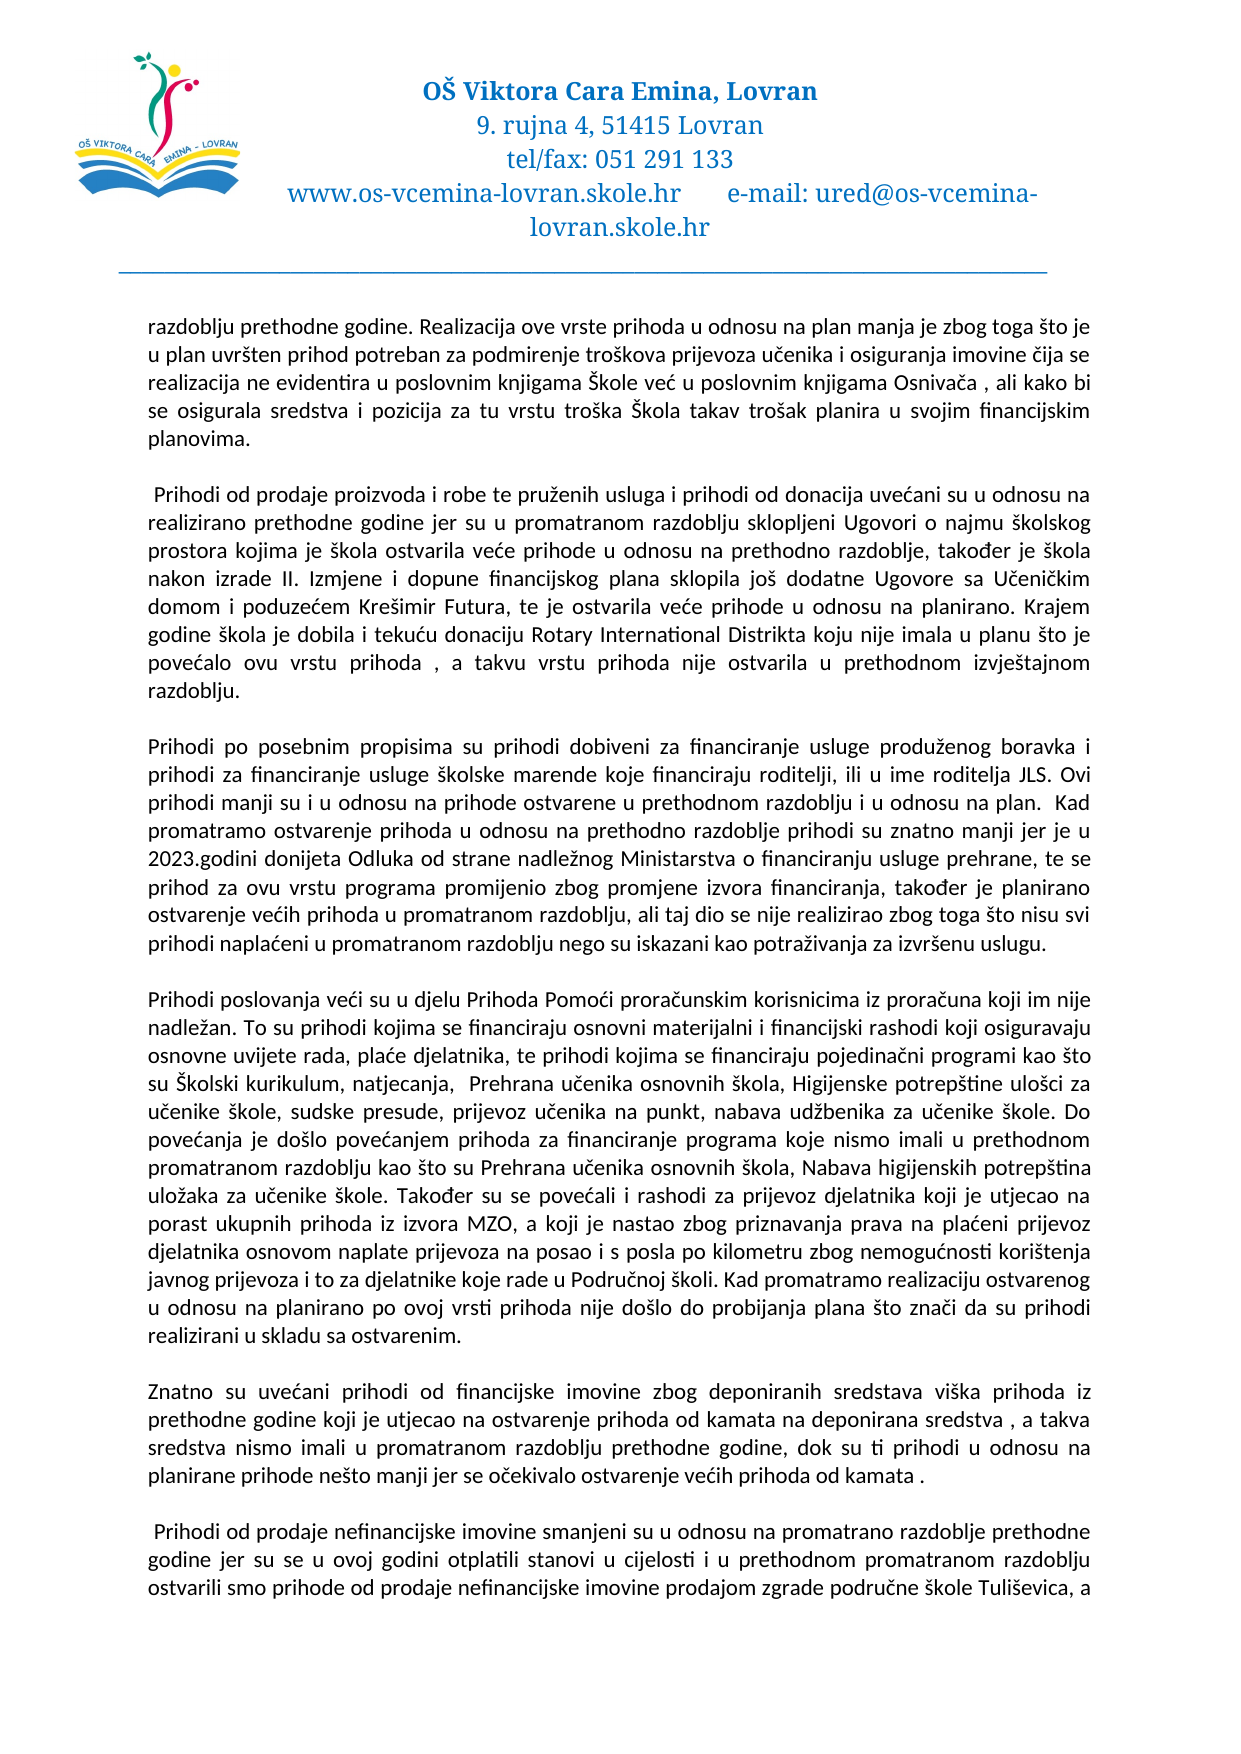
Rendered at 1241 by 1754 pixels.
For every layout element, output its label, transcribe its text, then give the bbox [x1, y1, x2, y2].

text Prihodi od prodaje proizvoda i robe te pruženih usluga i prihodi od donacija uvećani su u odnosu na realizirano prethodne godine jer su u promatranom razdoblju sklopljeni Ugovori o najmu školskog prostora kojima je škola ostvarila veće prihode u odnosu na prethodno razdoblje, također je škola nakon izrade II. Izmjene i dopune financijskog plana sklopila još dodatne Ugovore sa Učeničkim domom i poduzećem Krešimir Futura, te je ostvarila veće prihode u odnosu na planirano. Krajem godine škola je dobila i tekuću donaciju Rotary International Distrikta koju nije imala u planu što je povećalo ovu vrstu prihoda , a takvu vrstu prihoda nije ostvarila u prethodnom izvještajnom razdoblju. [148, 480, 1093, 704]
text Prihodi poslovanja veći su u djelu Prihoda Pomoći proračunskim korisnicima iz proračuna koji im nije nadležan. To su prihodi kojima se financiraju osnovni materijalni i financijski rashodi koji osiguravaju osnovne uvijete rada, plaće djelatnika, te prihodi kojima se financiraju pojedinačni programi kao što su Školski kurikulum, natjecanja, Prehrana učenika osnovnih škola, Higijenske potrepštine ulošci za učenike škole, sudske presude, prijevoz učenika na punkt, nabava udžbenika za učenike škole. Do povećanja je došlo povećanjem prihoda za financiranje programa koje nismo imali u prethodnom promatranom razdoblju kao što su Prehrana učenika osnovnih škola, Nabava higijenskih potrepština uložaka za učenike škole. Također su se povećali i rashodi za prijevoz djelatnika koji je utjecao na porast ukupnih prihoda iz izvora MZO, a koji je nastao zbog priznavanja prava na plaćeni prijevoz djelatnika osnovom naplate prijevoza na posao i s posla po kilometru zbog nemogućnosti korištenja javnog prijevoza i to za djelatnike koje rade u Područnoj školi. Kad promatramo realizaciju ostvarenog u odnosu na planirano po ovoj vrsti prihoda nije došlo do probijanja plana što znači da su prihodi realizirani u skladu sa ostvarenim. [148, 985, 1093, 1349]
text Znatno su uvećani prihodi od financijske imovine zbog deponiranih sredstava viška prihoda iz prethodne godine koji je utjecao na ostvarenje prihoda od kamata na deponirana sredstva , a takva sredstva nismo imali u promatranom razdoblju prethodne godine, dok su ti prihodi u odnosu na planirane prihode nešto manji jer se očekivalo ostvarenje većih prihoda od kamata . [148, 1377, 1093, 1489]
picture [74, 49, 241, 201]
text Prihodi po posebnim propisima su prihodi dobiveni za financiranje usluge produženog boravka i prihodi za financiranje usluge školske marende koje financiraju roditelji, ili u ime roditelja JLS. Ovi prihodi manji su i u odnosu na prihode ostvarene u prethodnom razdoblju i u odnosu na plan. Kad promatramo ostvarenje prihoda u odnosu na prethodno razdoblje prihodi su znatno manji jer je u 2023.godini donijeta Odluka od strane nadležnog Ministarstva o financiranju usluge prehrane, te se prihod za ovu vrstu programa promijenio zbog promjene izvora financiranja, također je planirano ostvarenje većih prihoda u promatranom razdoblju, ali taj dio se nije realizirao zbog toga što nisu svi prihodi naplaćeni u promatranom razdoblju nego su iskazani kao potraživanja za izvršenu uslugu. [148, 732, 1093, 957]
